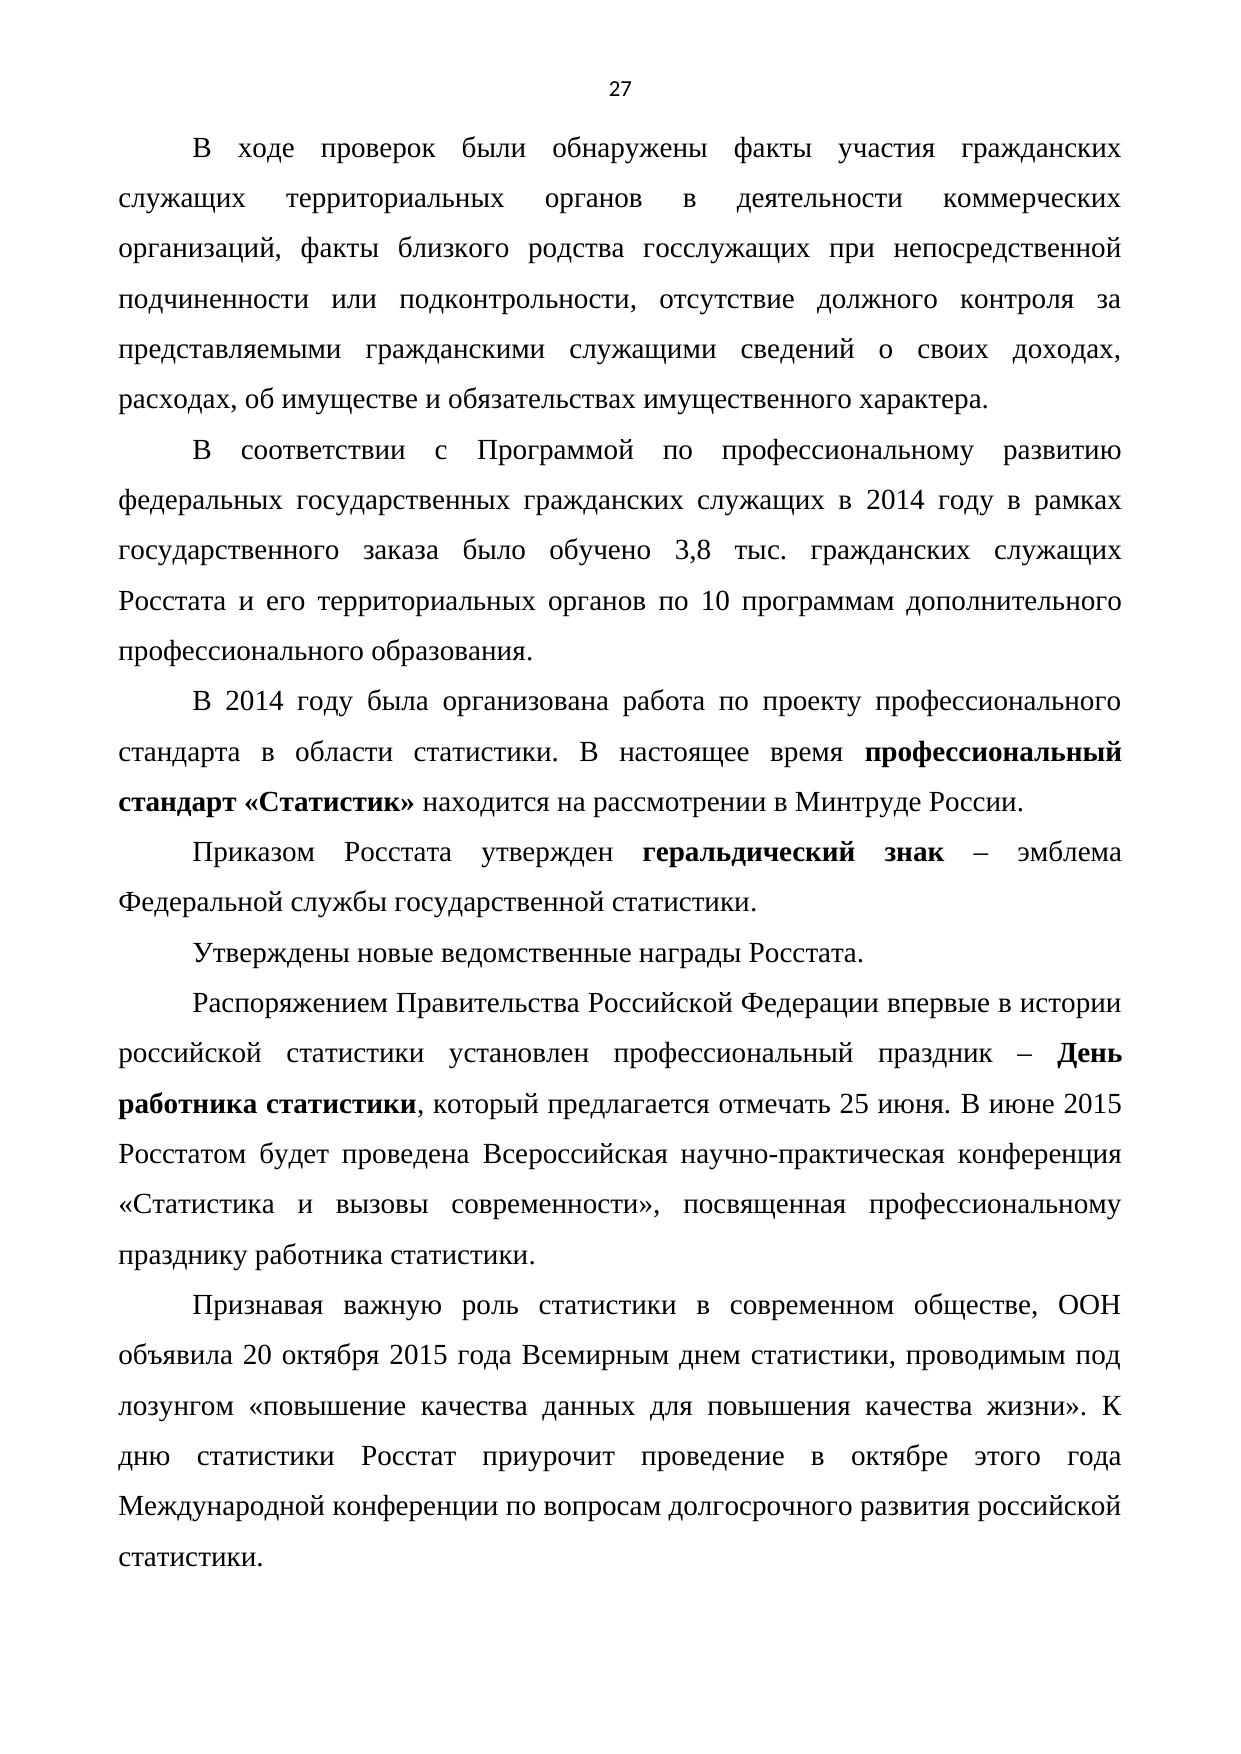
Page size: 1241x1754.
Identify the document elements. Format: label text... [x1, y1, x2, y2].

text В 2014 году была организована работа по проекту профессионального стандарта в области статистики. В настоящее время профессиональный стандарт «Статистик» находится на рассмотрении в Минтруде России. [118, 683, 1122, 817]
text Признавая важную роль статистики в современном обществе, ООН объявила 20 октября 2015 года Всемирным днем статистики, проводимым под лозунгом «повышение качества данных для повышения качества жизни». К дню статистики Росстат приурочит проведение в октябре этого года Международной конференции по вопросам долгосрочного развития российской статистики. [118, 1287, 1122, 1572]
text Распоряжением Правительства Российской Федерации впервые в истории российской статистики установлен профессиональный праздник – День работника статистики, который предлагается отмечать 25 июня. В июне 2015 Росстатом будет проведена Всероссийская научно-практическая конференция «Статистика и вызовы современности», посвященная профессиональному празднику работника статистики. [118, 985, 1122, 1270]
subtitle В ходе проверок были обнаружены факты участия гражданских служащих территориальных органов в деятельности коммерческих организаций, факты близкого родства госслужащих при непосредственной подчиненности или подконтрольности, отсутствие должного контроля за представляемыми гражданскими служащими сведений о своих доходах, расходах, об имуществе и обязательствах имущественного характера. [118, 130, 1122, 415]
text В соответствии с Программой по профессиональному развитию федеральных государственных гражданских служащих в 2014 году в рамках государственного заказа было обучено 3,8 тыс. гражданских служащих Росстата и его территориальных органов по 10 программам дополнительного профессионального образования. [118, 432, 1122, 667]
text Утверждены новые ведомственные награды Росстата. [118, 935, 1122, 968]
text Приказом Росстата утвержден геральдический знак – эмблема Федеральной службы государственной статистики. [118, 834, 1122, 918]
